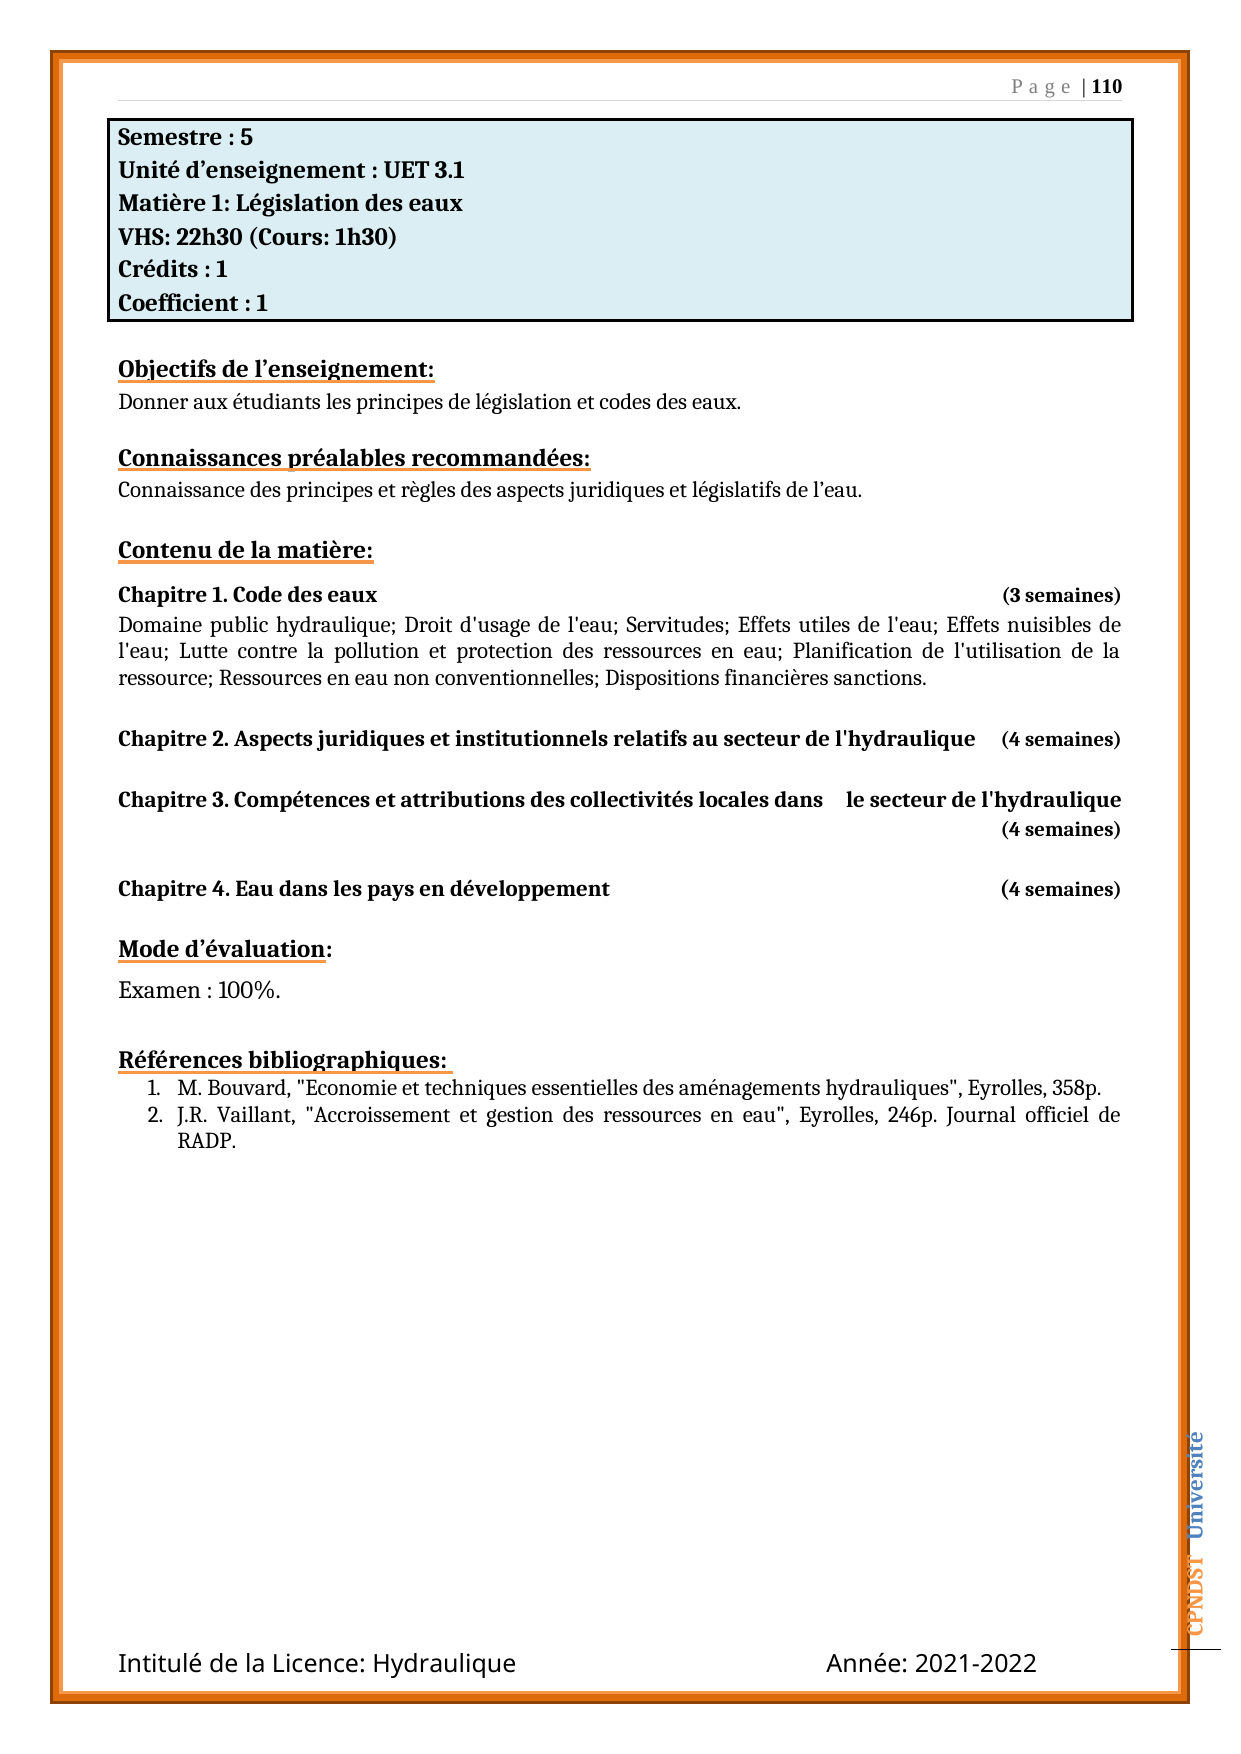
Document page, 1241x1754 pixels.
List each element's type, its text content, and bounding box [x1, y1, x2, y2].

text Donner aux étudiants les principes de législation et codes des eaux. [118, 388, 1122, 415]
text Chapitre 2. Aspects juridiques et institutionnels relatifs au secteur de l'hydraulique (4 semaines) [118, 726, 1122, 752]
text Matière 1: Législation des eaux [110, 184, 1131, 217]
text Chapitre 3. Compétences et attributions des collectivités locales dans le secteur de l'hydraulique [118, 787, 1122, 813]
text Connaissance des principes et règles des aspects juridiques et législatifs de l’eau. [118, 477, 1122, 503]
text Chapitre 1. Code des eaux (3 semaines) [118, 581, 1122, 608]
text Unité d’enseignement : UET 3.1 [110, 151, 1131, 184]
text Coefficient : 1 [110, 283, 1131, 319]
list M. Bouvard, "Economie et techniques essentielles des aménagements hydrauliques", Eyrolles, 358p. [148, 1075, 1122, 1102]
text VHS: 22h30 (Cours: 1h30) [110, 217, 1131, 250]
text Mode d’évaluation: [118, 935, 1122, 964]
text Chapitre 4. Eau dans les pays en développement (4 semaines) [118, 876, 1122, 902]
list J.R. Vaillant, "Accroissement et gestion des ressources en eau", Eyrolles, 246p. Journal officiel de RADP. [148, 1102, 1122, 1154]
text Connaissances préalables recommandées: [118, 443, 1122, 472]
text Objectifs de l’enseignement: [118, 355, 1122, 384]
text Domaine public hydraulique; Droit d'usage de l'eau; Servitudes; Effets utiles de l'eau; Effets nuisibles de l'eau; Lutte contre la pollution et protection des ressources en eau; Planification de l'utilisation de la ressource; Ressources en eau non conventionnelles; Dispositions financières sanctions. [118, 612, 1122, 691]
text Examen : 100%. [118, 976, 1122, 1005]
text (4 semaines) [118, 817, 1122, 841]
text Contenu de la matière: [118, 536, 1122, 565]
text Références bibliographiques: [118, 1046, 1122, 1075]
text Semestre : 5 [110, 121, 1131, 151]
text Crédits : 1 [110, 250, 1131, 283]
